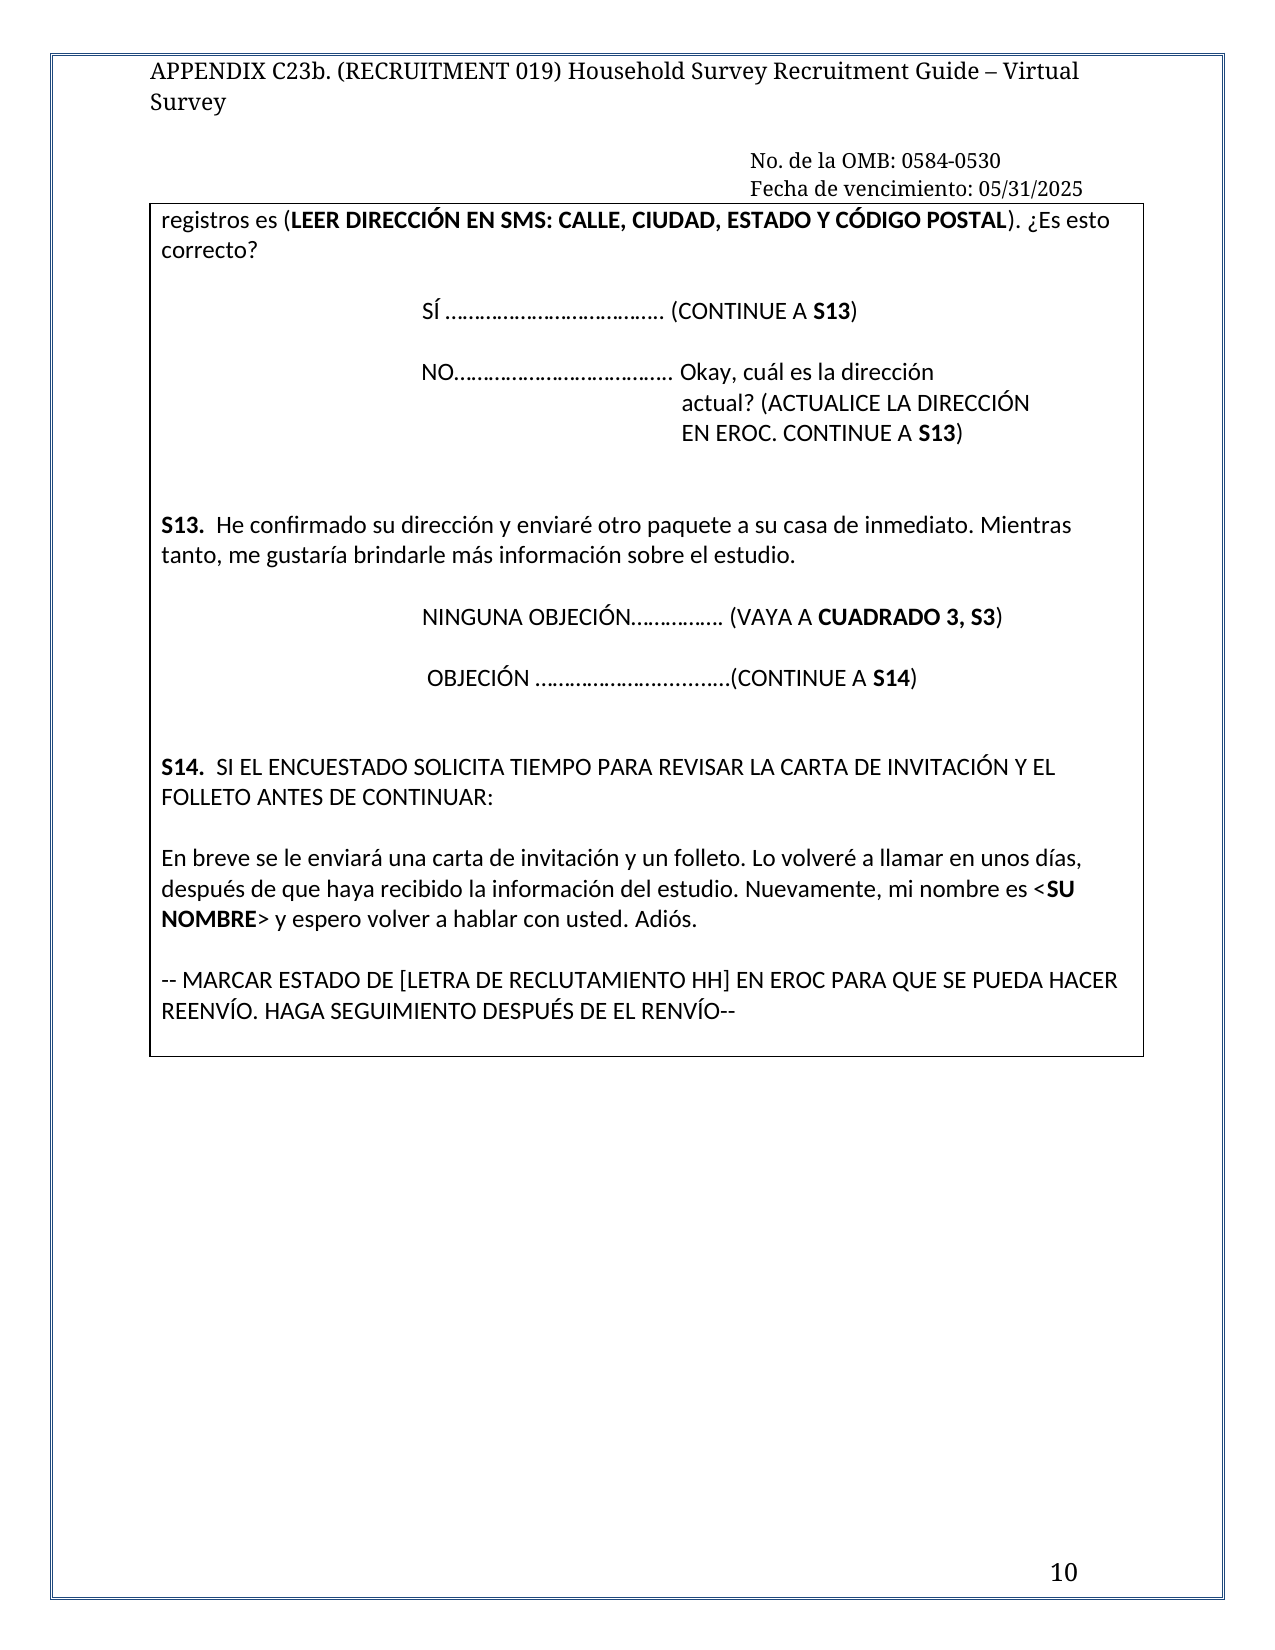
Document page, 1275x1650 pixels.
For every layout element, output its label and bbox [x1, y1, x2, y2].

table_header [151, 204, 1143, 1056]
